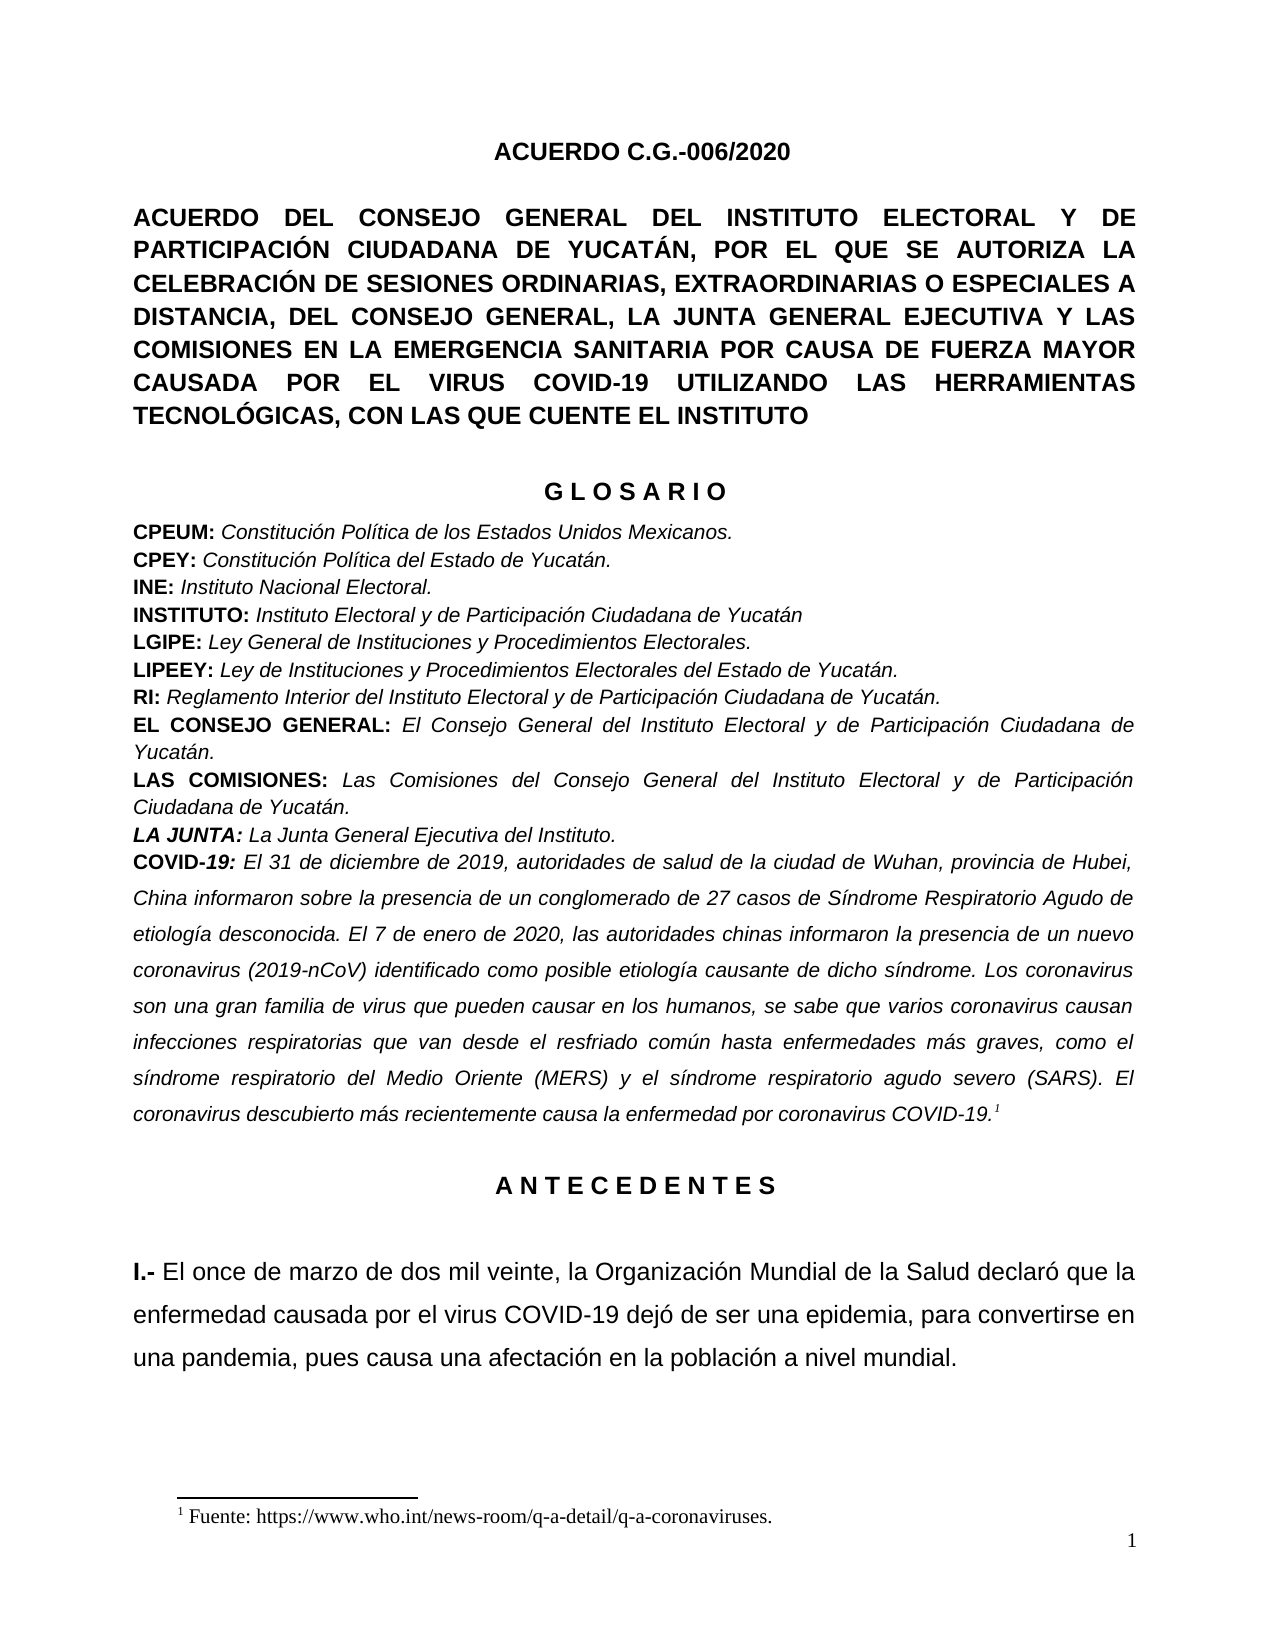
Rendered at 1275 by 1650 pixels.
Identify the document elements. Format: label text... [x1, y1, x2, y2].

text ACUERDO C.G.-006/2020 [133, 136, 1152, 165]
text LGIPE: Ley General de Instituciones y Procedimientos Electorales. [133, 630, 1137, 654]
text EL CONSEJO GENERAL: El Consejo General del Instituto Electoral y de Participación Ciudadana de Yucatán. [133, 712, 1137, 764]
text LIPEEY: Ley de Instituciones y Procedimientos Electorales del Estado de Yucatán. [133, 657, 1137, 681]
text COVID-19: El 31 de diciembre de 2019, autoridades de salud de la ciudad de Wuhan, provincia de Hubei, China informaron sobre la presencia de un conglomerado de 27 casos de Síndrome Respiratorio Agudo de etiología desconocida. El 7 de enero de 2020, las autoridades chinas informaron la presencia de un nuevo coronavirus (2019-nCoV) identificado como posible etiología causante de dicho síndrome. Los coronavirus son una gran familia de virus que pueden causar en los humanos, se sabe que varios coronavirus causan infecciones respiratorias que van desde el resfriado común hasta enfermedades más graves, como el síndrome respiratorio del Medio Oriente (MERS) y el síndrome respiratorio agudo severo (SARS). El coronavirus descubierto más recientemente causa la enfermedad por coronavirus COVID-19. [133, 850, 1137, 1126]
text RI: Reglamento Interior del Instituto Electoral y de Participación Ciudadana de Yucatán. [133, 685, 1137, 709]
text I.- El once de marzo de dos mil veinte, la Organización Mundial de la Salud declaró que la enfermedad causada por el virus COVID-19 dejó de ser una epidemia, para convertirse en una pandemia, pues causa una afectación en la población a nivel mundial. [133, 1257, 1137, 1372]
text A N T E C E D E N T E S [133, 1171, 1137, 1199]
text INE: Instituto Nacional Electoral. [133, 575, 1137, 599]
text CPEUM: Constitución Política de los Estados Unidos Mexicanos. [133, 520, 1137, 544]
text LA JUNTA: La Junta General Ejecutiva del Instituto. [133, 822, 1137, 846]
text G L O S A R I O [133, 477, 1137, 506]
text LAS COMISIONES: Las Comisiones del Consejo General del Instituto Electoral y de Participación Ciudadana de Yucatán. [133, 767, 1137, 819]
text CPEY: Constitución Política del Estado de Yucatán. [133, 547, 1137, 571]
text INSTITUTO: Instituto Electoral y de Participación Ciudadana de Yucatán [133, 602, 1137, 626]
text ACUERDO DEL CONSEJO GENERAL DEL INSTITUTO ELECTORAL Y DE PARTICIPACIÓN CIUDADANA DE YUCATÁN, POR EL QUE SE AUTORIZA LA CELEBRACIÓN DE SESIONES ORDINARIAS, EXTRAORDINARIAS O ESPECIALES A DISTANCIA, DEL CONSEJO GENERAL, LA JUNTA GENERAL EJECUTIVA Y LAS COMISIONES EN LA EMERGENCIA SANITARIA POR CAUSA DE FUERZA MAYOR CAUSADA POR EL VIRUS COVID-19 UTILIZANDO LAS HERRAMIENTAS TECNOLÓGICAS, CON LAS QUE CUENTE EL INSTITUTO [133, 202, 1137, 429]
